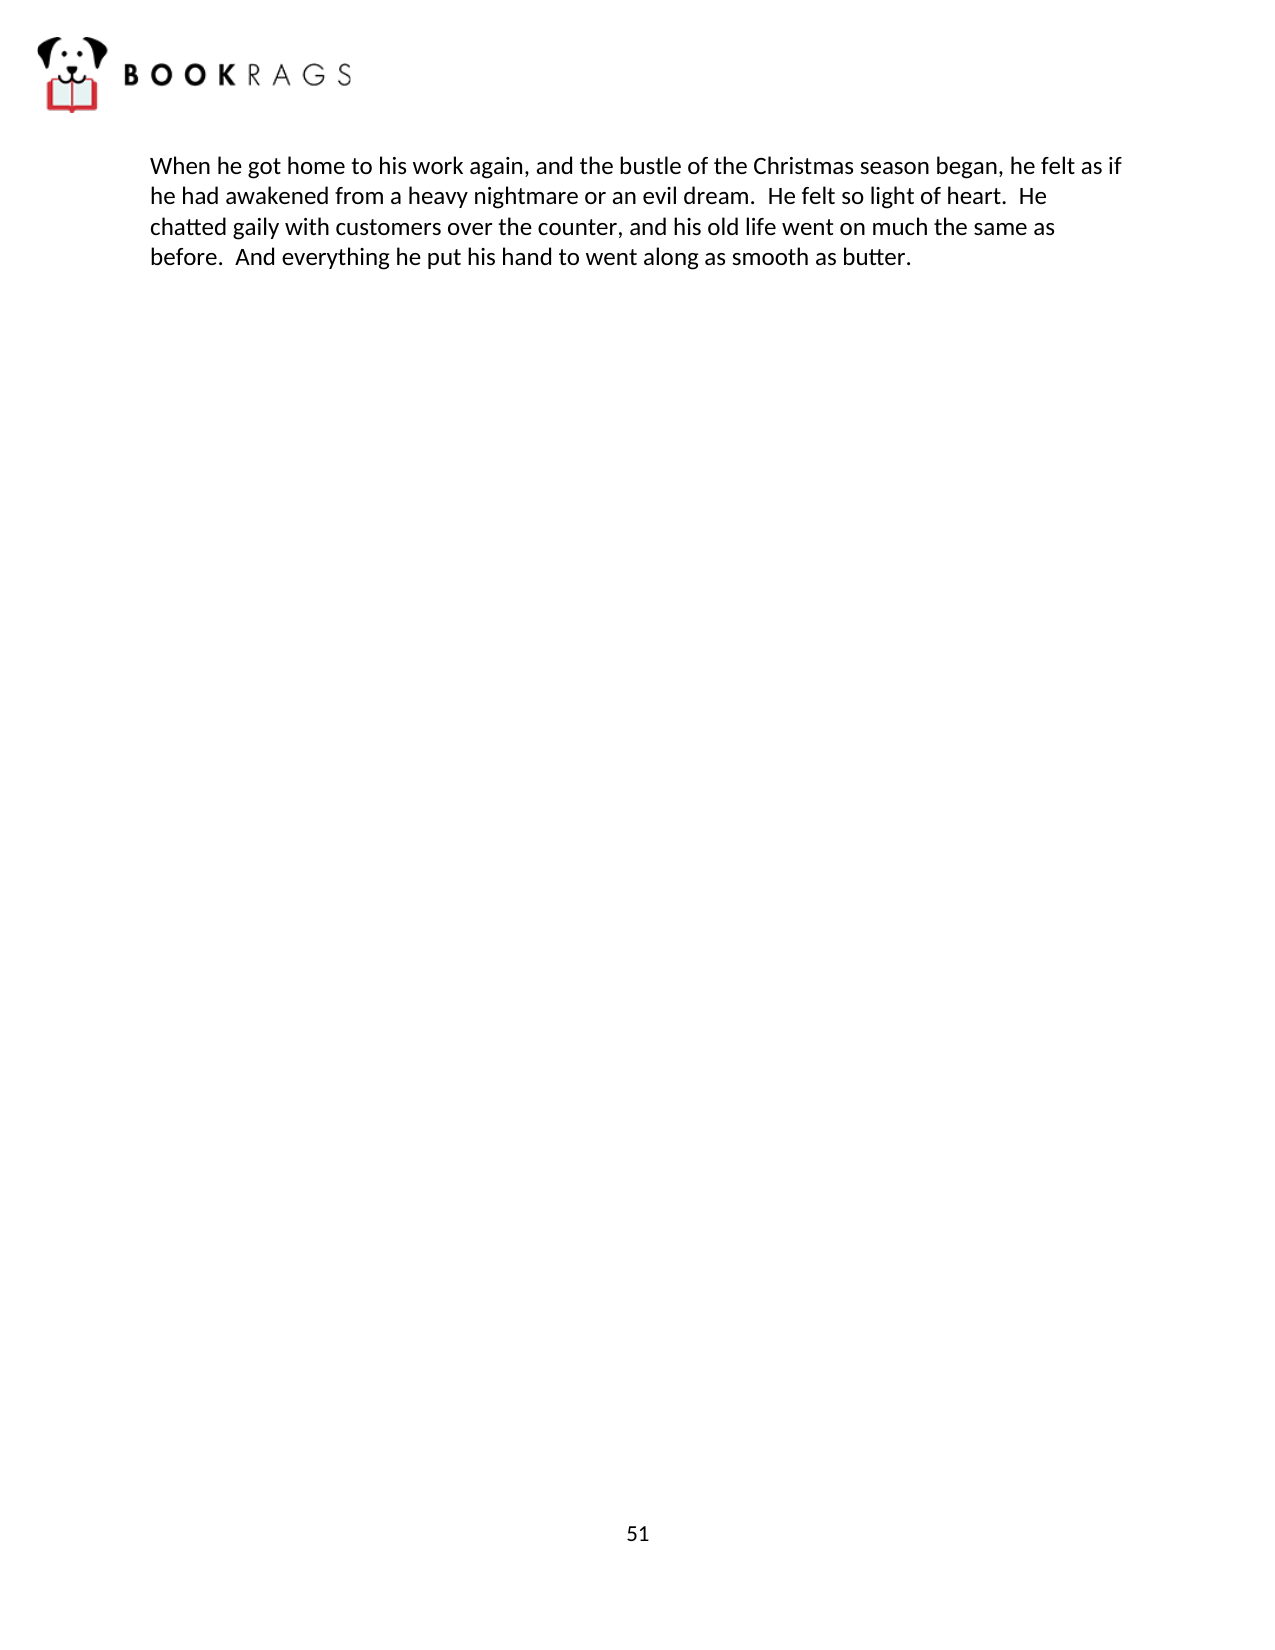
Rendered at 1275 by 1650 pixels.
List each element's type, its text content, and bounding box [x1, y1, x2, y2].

text When he got home to his work again, and the bustle of the Christmas season began, he felt as if he had awakened from a heavy nightmare or an evil dream. He felt so light of heart. He chatted gaily with customers over the counter, and his old life went on much the same as before. And everything he put his hand to went along as smooth as butter. [150, 150, 1125, 272]
picture [37, 37, 351, 113]
